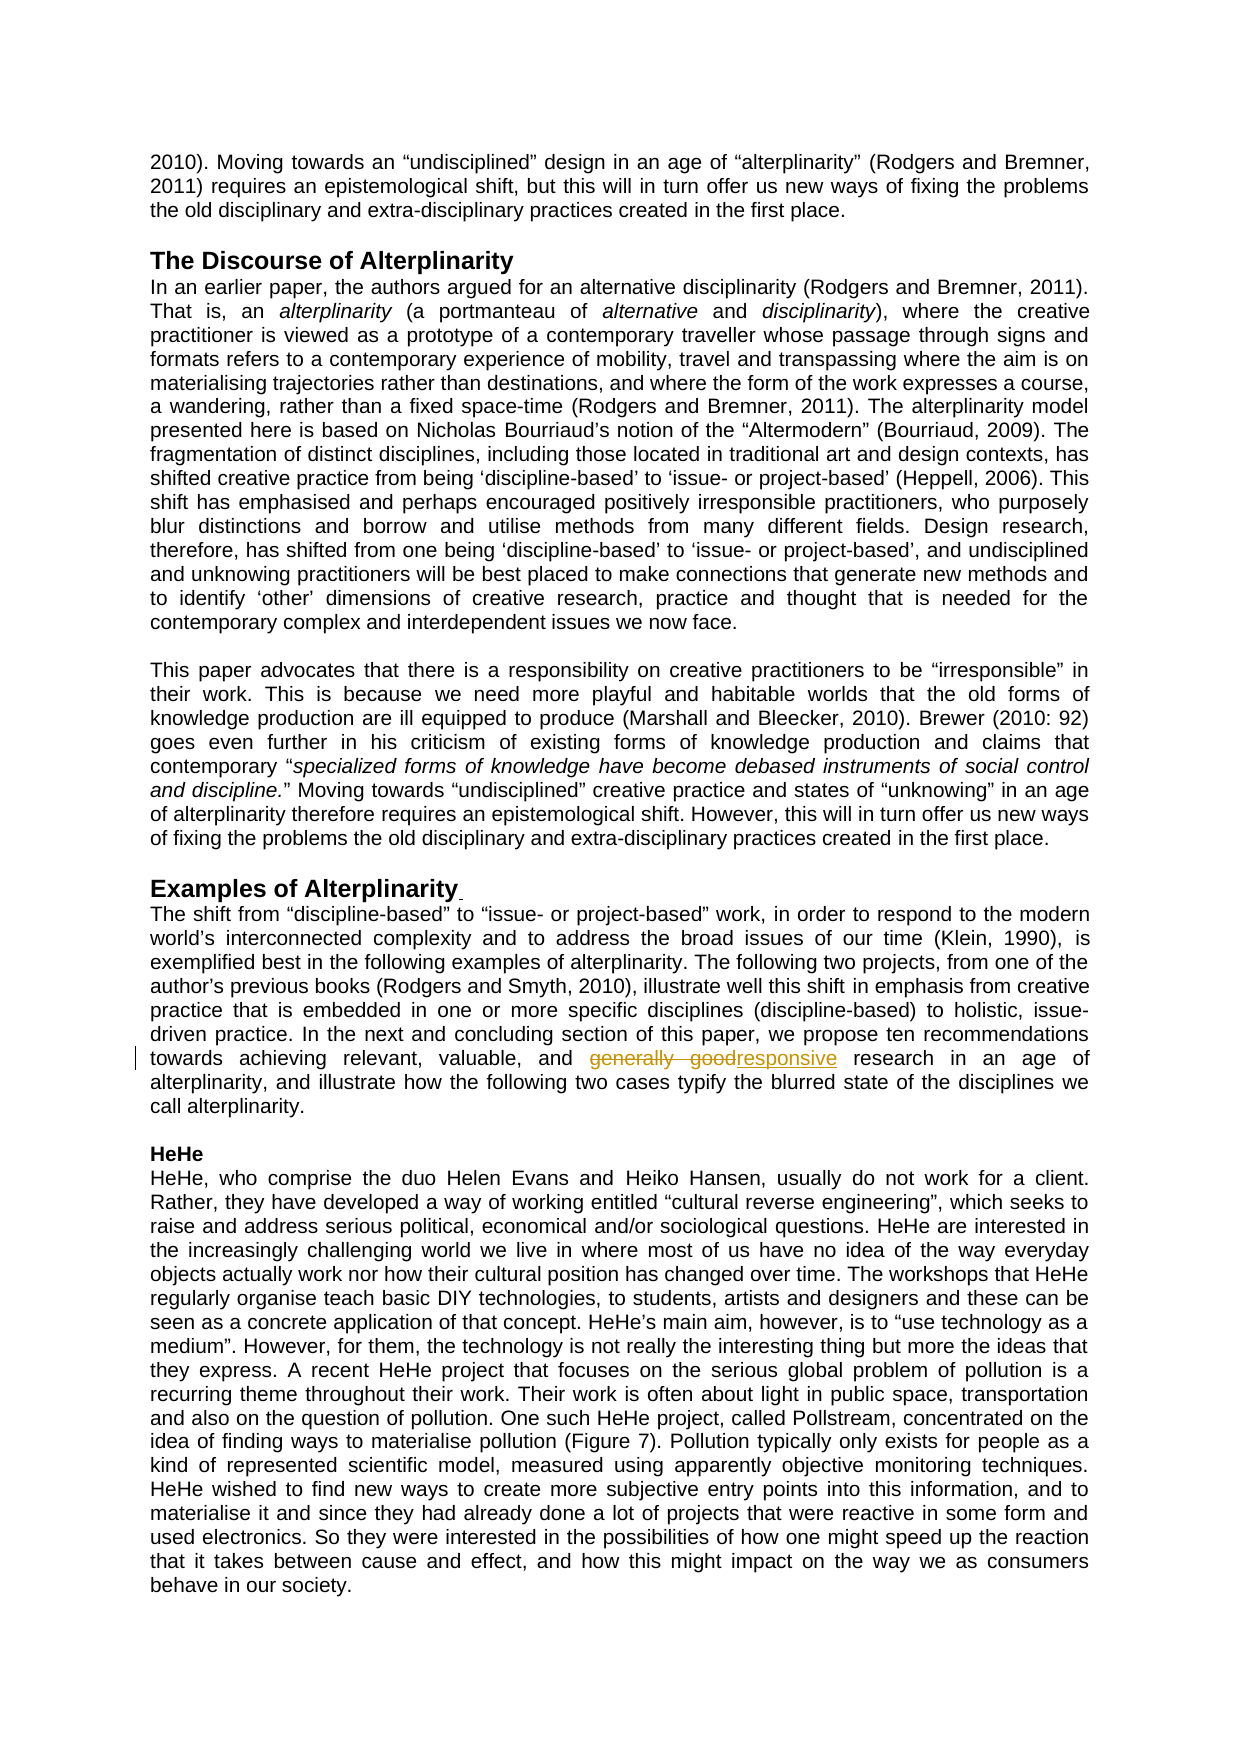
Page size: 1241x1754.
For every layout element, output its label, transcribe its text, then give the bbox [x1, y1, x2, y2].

text HeHe [150, 1142, 1090, 1166]
text HeHe, who comprise the duo Helen Evans and Heiko Hansen, usually do not work for a client. Rather, they have developed a way of working entitled “cultural reverse engineering”, which seeks to raise and address serious political, economical and/or sociological questions. HeHe are interested in the increasingly challenging world we live in where most of us have no idea of the way everyday objects actually work nor how their cultural position has changed over time. The workshops that HeHe regularly organise teach basic DIY technologies, to students, artists and designers and these can be seen as a concrete application of that concept. HeHe’s main aim, however, is to “use technology as a medium”. However, for them, the technology is not really the interesting thing but more the ideas that they express. A recent HeHe project that focuses on the serious global problem of pollution is a recurring theme throughout their work. Their work is often about light in public space, transportation and also on the question of pollution. One such HeHe project, called Pollstream, concentrated on the idea of finding ways to materialise pollution (Figure 7). Pollution typically only exists for people as a kind of represented scientific model, measured using apparently objective monitoring techniques. HeHe wished to find new ways to create more subjective entry points into this information, and to materialise it and since they had already done a lot of projects that were reactive in some form and used electronics. So they were interested in the possibilities of how one might speed up the reaction that it takes between cause and effect, and how this might impact on the way we as consumers behave in our society. [150, 1166, 1090, 1597]
text In an earlier paper, the authors argued for an alternative disciplinarity (Rodgers and Bremner, 2011). That is, an alterplinarity (a portmanteau of alternative and disciplinarity), where the creative practitioner is viewed as a prototype of a contemporary traveller whose passage through signs and formats refers to a contemporary experience of mobility, travel and transpassing where the aim is on materialising trajectories rather than destinations, and where the form of the work expresses a course, a wandering, rather than a fixed space-time (Rodgers and Bremner, 2011). The alterplinarity model presented here is based on Nicholas Bourriaud’s notion of the “Altermodern” (Bourriaud, 2009). The fragmentation of distinct disciplines, including those located in traditional art and design contexts, has shifted creative practice from being ‘discipline-based’ to ‘issue- or project-based’ (Heppell, 2006). This shift has emphasised and perhaps encouraged positively irresponsible practitioners, who purposely blur distinctions and borrow and utilise methods from many different fields. Design research, therefore, has shifted from one being ‘discipline-based’ to ‘issue- or project-based’, and undisciplined and unknowing practitioners will be best placed to make connections that generate new methods and to identify ‘other’ dimensions of creative research, practice and thought that is needed for the contemporary complex and interdependent issues we now face. [150, 274, 1090, 634]
text Examples of Alterplinarity [150, 873, 1090, 902]
text The shift from “discipline-based” to “issue- or project-based” work, in order to respond to the modern world’s interconnected complexity and to address the broad issues of our time (Klein, 1990), is exemplified best in the following examples of alterplinarity. The following two projects, from one of the author’s previous books (Rodgers and Smyth, 2010), illustrate well this shift in emphasis from creative practice that is embedded in one or more specific disciplines (discipline-based) to holistic, issue-driven practice. In the next and concluding section of this paper, we propose ten recommendations towards achieving relevant, valuable, and research in an age of alterplinarity, and illustrate how the following two cases typify the blurred state of the disciplines we call alterplinarity. [150, 902, 1090, 1118]
text The Discourse of Alterplinarity [150, 246, 1090, 274]
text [150, 150, 1090, 222]
text This paper advocates that there is a responsibility on creative practitioners to be “irresponsible” in their work. This is because we need more playful and habitable worlds that the old forms of knowledge production are ill equipped to produce (Marshall and Bleecker, 2010). Brewer (2010: 92) goes even further in his criticism of existing forms of knowledge production and claims that contemporary “specialized forms of knowledge have become debased instruments of social control and discipline.” Moving towards “undisciplined” creative practice and states of “unknowing” in an age of alterplinarity therefore requires an epistemological shift. However, this will in turn offer us new ways of fixing the problems the old disciplinary and extra-disciplinary practices created in the first place. [150, 658, 1090, 849]
